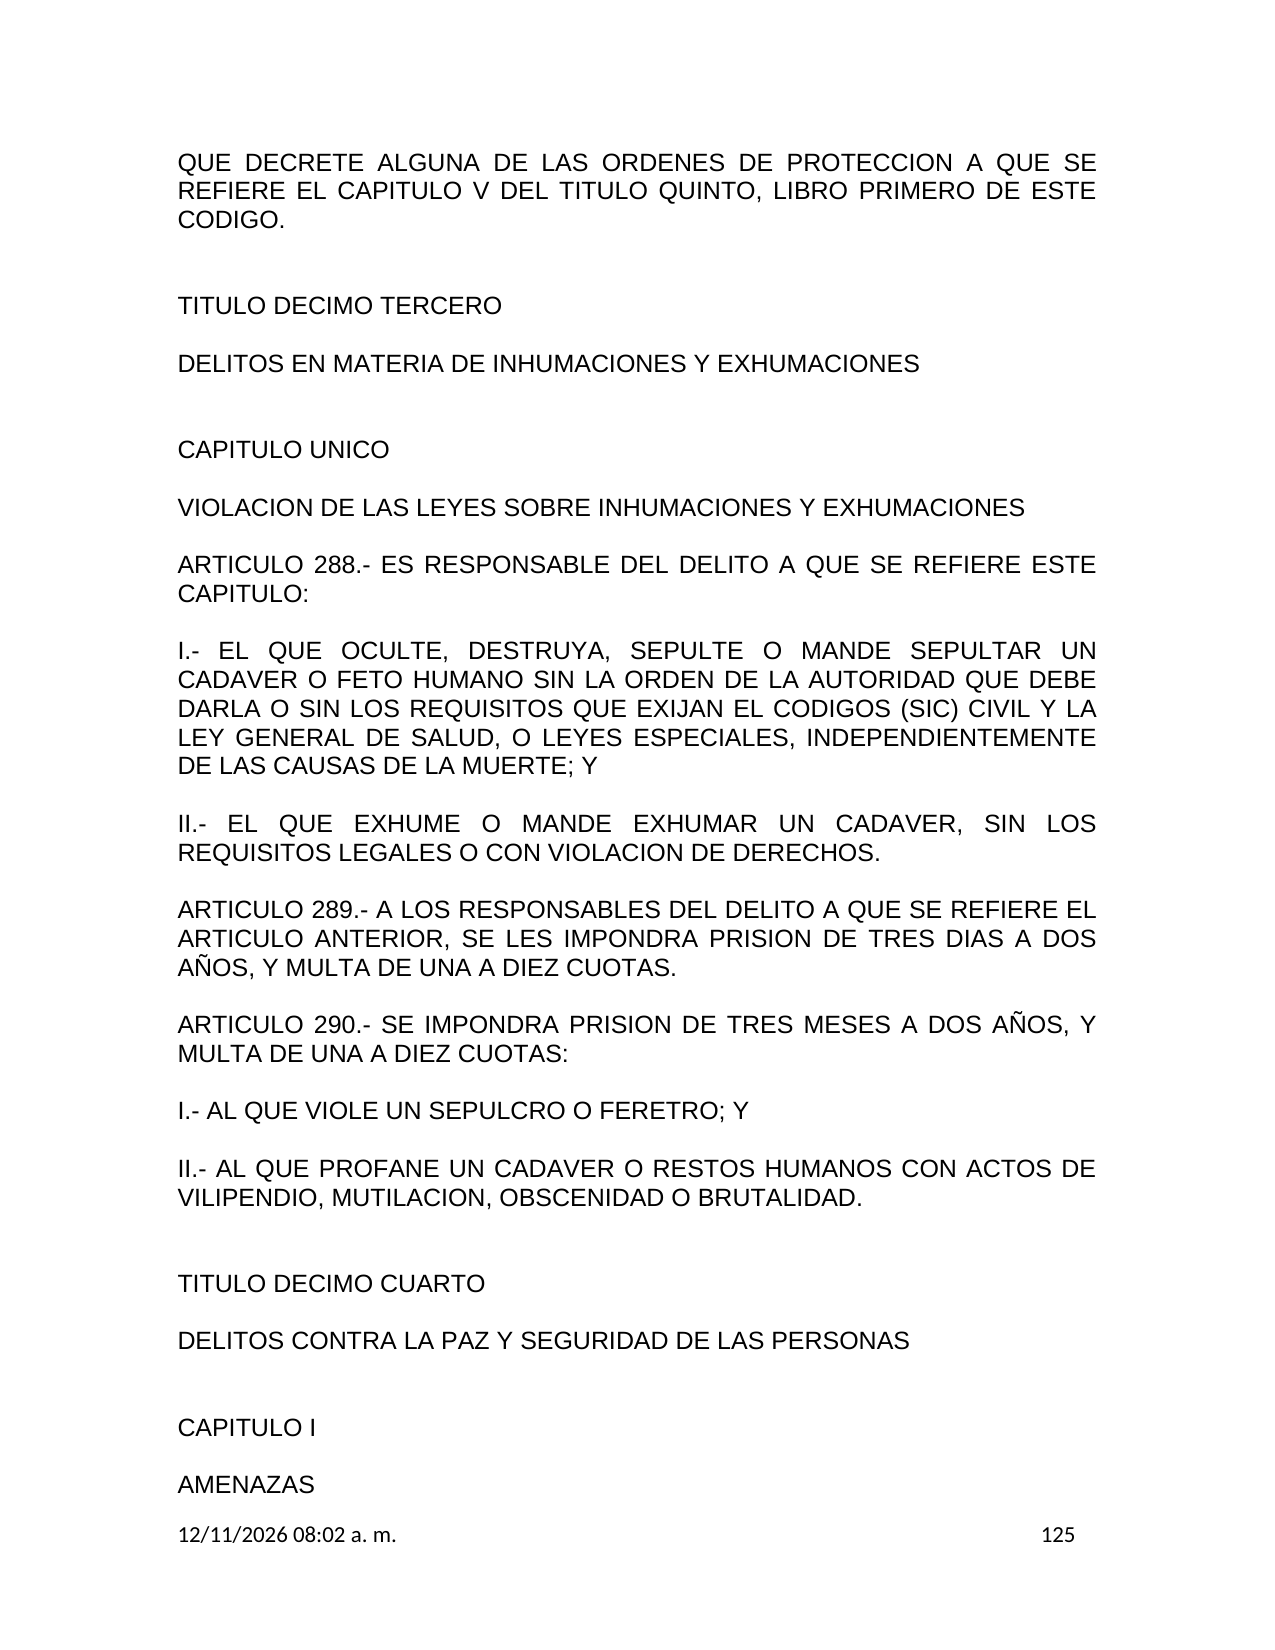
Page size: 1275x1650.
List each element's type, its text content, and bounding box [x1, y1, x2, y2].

text I.- AL QUE VIOLE UN SEPULCRO O FERETRO; Y [177, 1096, 1098, 1125]
text I.- EL QUE OCULTE, DESTRUYA, SEPULTE O MANDE SEPULTAR UN CADAVER O FETO HUMANO SIN LA ORDEN DE LA AUTORIDAD QUE DEBE DARLA O SIN LOS REQUISITOS QUE EXIJAN EL CODIGOS (SIC) CIVIL Y LA LEY GENERAL DE SALUD, O LEYES ESPECIALES, INDEPENDIENTEMENTE DE LAS CAUSAS DE LA MUERTE; Y [177, 636, 1098, 780]
text ARTICULO 288.- ES RESPONSABLE DEL DELITO A QUE SE REFIERE ESTE CAPITULO: [177, 550, 1098, 608]
text ARTICULO 289.- A LOS RESPONSABLES DEL DELITO A QUE SE REFIERE EL ARTICULO ANTERIOR, SE LES IMPONDRA PRISION DE TRES DIAS A DOS AÑOS, Y MULTA DE UNA A DIEZ CUOTAS. [177, 895, 1098, 981]
text VIOLACION DE LAS LEYES SOBRE INHUMACIONES Y EXHUMACIONES [177, 493, 1098, 521]
text II.- AL QUE PROFANE UN CADAVER O RESTOS HUMANOS CON ACTOS DE VILIPENDIO, MUTILACION, OBSCENIDAD O BRUTALIDAD. [177, 1154, 1098, 1211]
text ARTICULO 290.- SE IMPONDRA PRISION DE TRES MESES A DOS AÑOS, Y MULTA DE UNA A DIEZ CUOTAS: [177, 1010, 1098, 1068]
text TITULO DECIMO TERCERO [177, 291, 1098, 320]
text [177, 148, 1098, 234]
text II.- EL QUE EXHUME O MANDE EXHUMAR UN CADAVER, SIN LOS REQUISITOS LEGALES O CON VIOLACION DE DERECHOS. [177, 809, 1098, 866]
text DELITOS EN MATERIA DE INHUMACIONES Y EXHUMACIONES [177, 349, 1098, 378]
text CAPITULO I [177, 1413, 1098, 1441]
text TITULO DECIMO CUARTO [177, 1269, 1098, 1298]
text AMENAZAS [177, 1470, 1098, 1499]
text CAPITULO UNICO [177, 435, 1098, 464]
text DELITOS CONTRA LA PAZ Y SEGURIDAD DE LAS PERSONAS [177, 1326, 1098, 1355]
